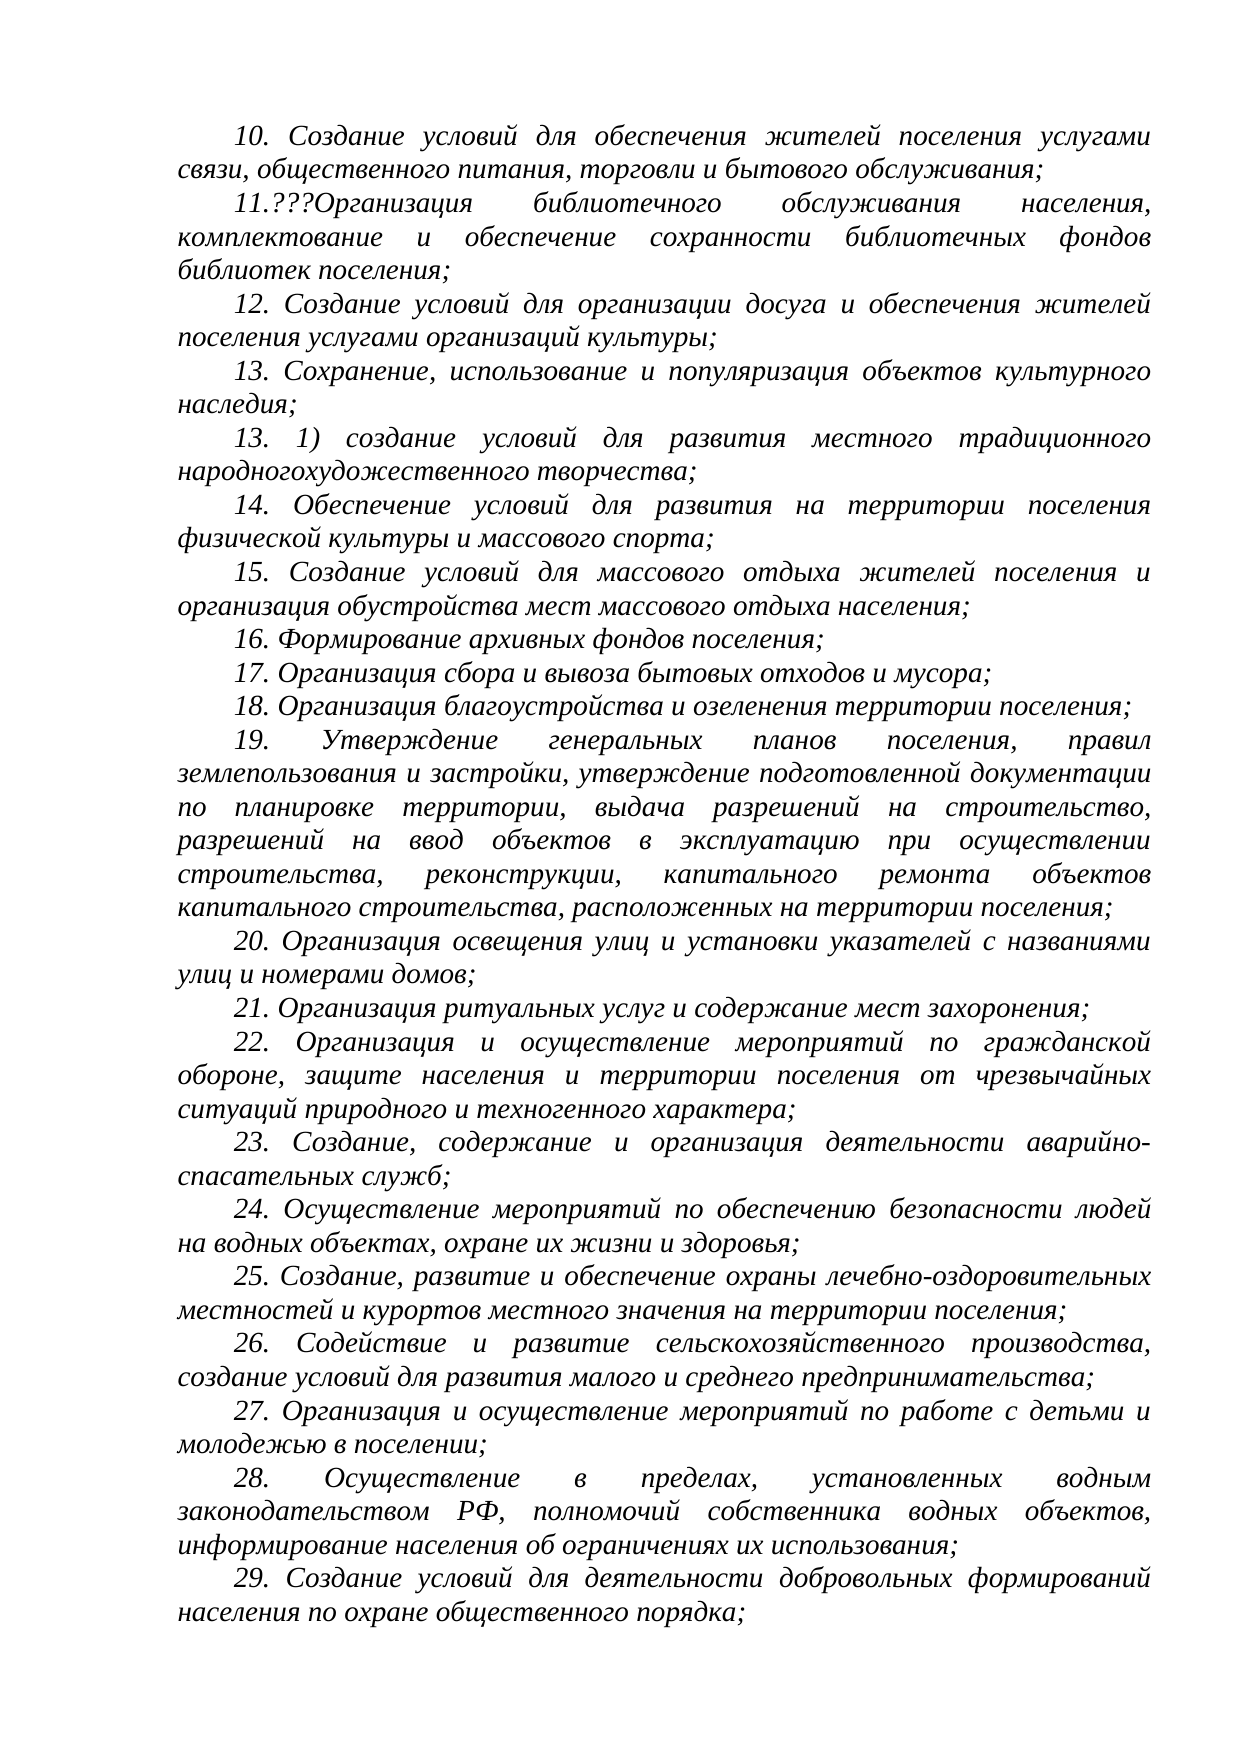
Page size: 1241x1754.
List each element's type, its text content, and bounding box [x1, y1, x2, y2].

text 27. Организация и осуществление мероприятий по работе с детьми и молодежью в поселении; [177, 1393, 1152, 1460]
text 18. Организация благоустройства и озеленения территории поселения; [177, 688, 1152, 722]
text 20. Организация освещения улиц и установки указателей с названиями улиц и номерами домов; [177, 923, 1152, 990]
text 26. Содействие и развитие сельскохозяйственного производства, создание условий для развития малого и среднего предпринимательства; [177, 1326, 1152, 1393]
text 15. Создание условий для массового отдыха жителей поселения и организация обустройства мест массового отдыха населения; [177, 554, 1152, 621]
text 10. Создание условий для обеспечения жителей поселения услугами связи, общественного питания, торговли и бытового обслуживания; [177, 118, 1152, 185]
text 28. Осуществление в пределах, установленных водным законодательством РФ, полномочий собственника водных объектов, информирование населения об ограничениях их использования; [177, 1460, 1152, 1560]
text 14. Обеспечение условий для развития на территории поселения физической культуры и массового спорта; [177, 487, 1152, 554]
text 13. Сохранение, использование и популяризация объектов культурного наследия; [177, 353, 1152, 420]
text 21. Организация ритуальных услуг и содержание мест захоронения; [177, 990, 1152, 1024]
text 22. Организация и осуществление мероприятий по гражданской обороне, защите населения и территории поселения от чрезвычайных ситуаций природного и техногенного характера; [177, 1024, 1152, 1124]
text 12. Создание условий для организации досуга и обеспечения жителей поселения услугами организаций культуры; [177, 286, 1152, 353]
text 23. Создание, содержание и организация деятельности аварийно-спасательных служб; [177, 1124, 1152, 1191]
text 13. 1) создание условий для развития местного традиционного народногохудожественного творчества; [177, 420, 1152, 487]
text 29. Создание условий для деятельности добровольных формирований населения по охране общественного порядка; [177, 1560, 1152, 1627]
text 25. Создание, развитие и обеспечение охраны лечебно-оздоровительных местностей и курортов местного значения на территории поселения; [177, 1258, 1152, 1326]
text 17. Организация сбора и вывоза бытовых отходов и мусора; [177, 655, 1152, 688]
text 11.???Организация библиотечного обслуживания населения, комплектование и обеспечение сохранности библиотечных фондов библиотек поселения; [177, 185, 1152, 286]
text 24. Осуществление мероприятий по обеспечению безопасности людей на водных объектах, охране их жизни и здоровья; [177, 1191, 1152, 1258]
text 16. Формирование архивных фондов поселения; [177, 621, 1152, 655]
text 19. Утверждение генеральных планов поселения, правил землепользования и застройки, утверждение подготовленной документации по планировке территории, выдача разрешений на строительство, разрешений на ввод объектов в эксплуатацию при осуществлении строительства, реконструкции, капитального ремонта объектов капитального строительства, расположенных на территории поселения; [177, 722, 1152, 923]
